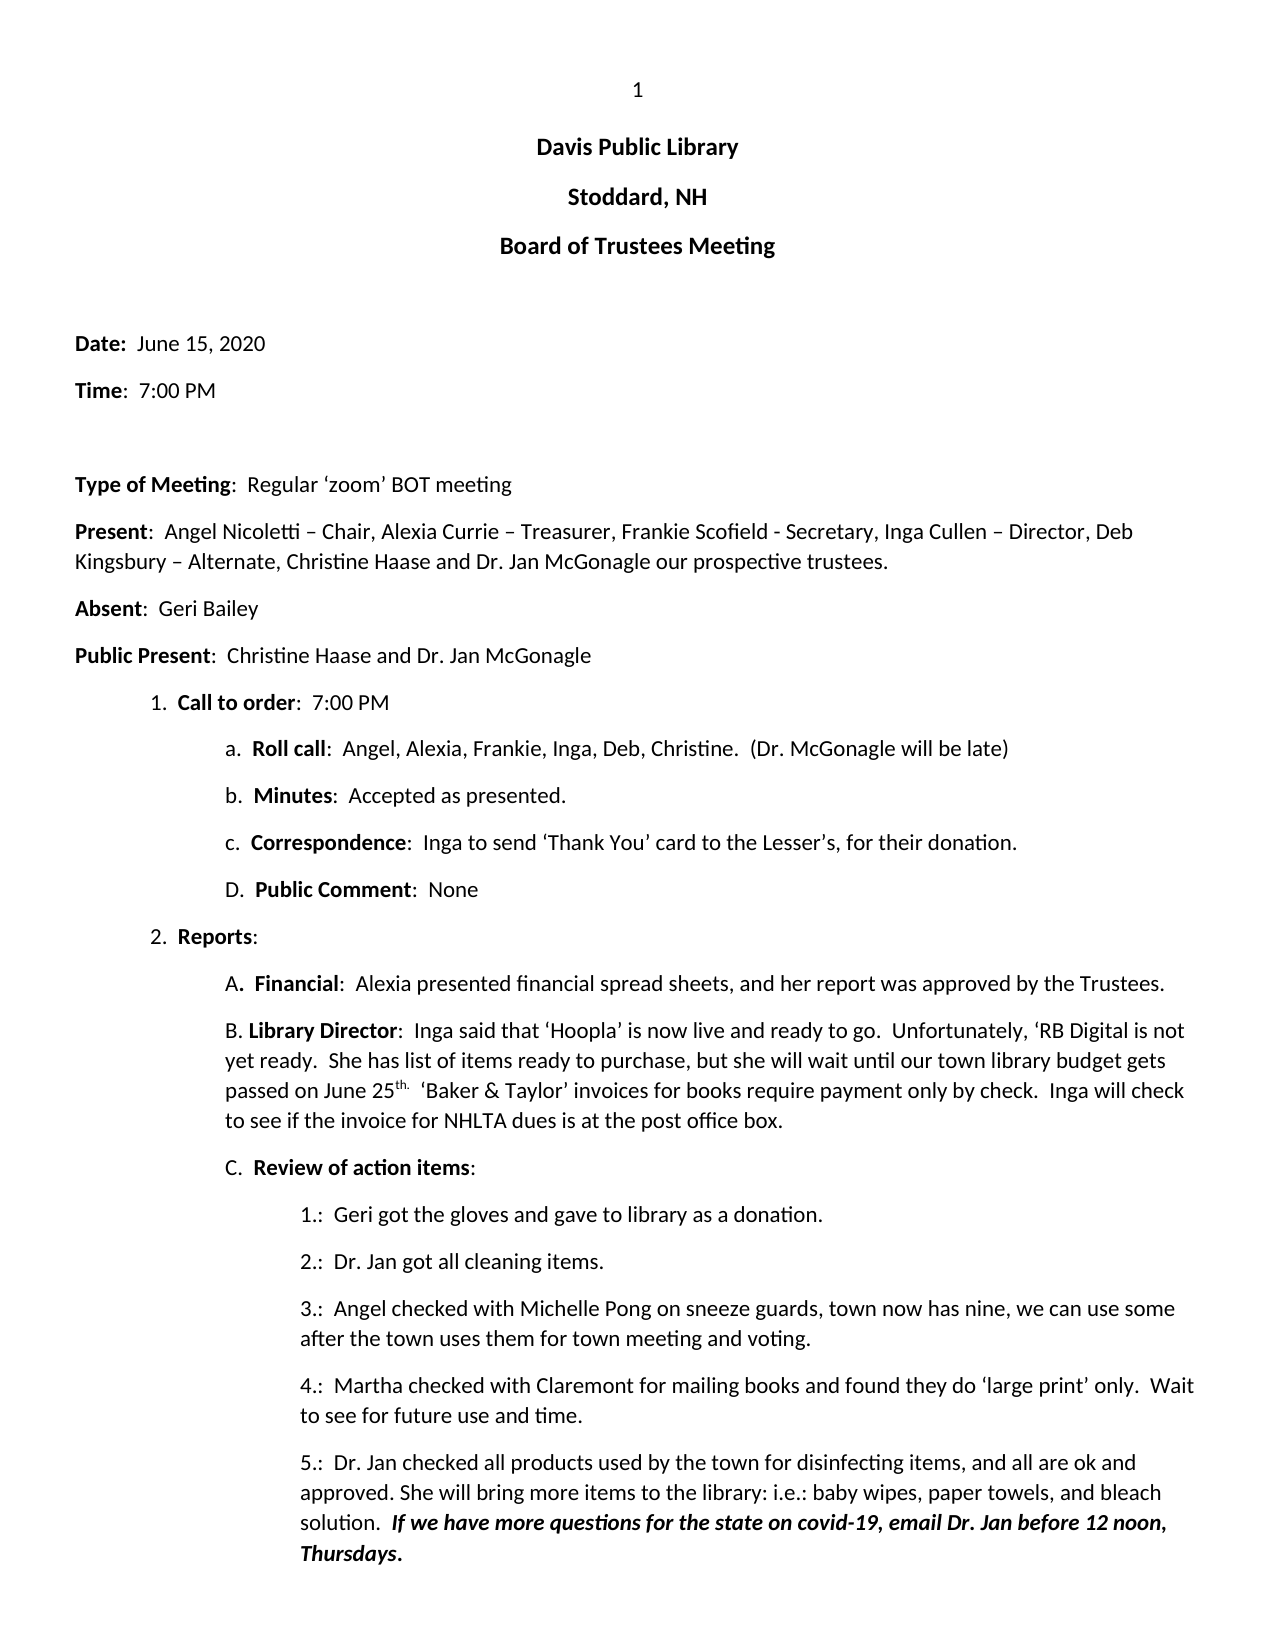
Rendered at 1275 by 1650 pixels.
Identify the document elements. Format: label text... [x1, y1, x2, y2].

text C. Review of action items: [225, 1153, 1200, 1181]
text Type of Meeting: Regular ‘zoom’ BOT meeting [75, 470, 1200, 498]
text 1. Call to order: 7:00 PM [75, 688, 1200, 716]
text b. Minutes: Accepted as presented. [75, 781, 1200, 809]
text Davis Public Library [75, 131, 1200, 162]
text Stoddard, NH [75, 181, 1200, 211]
text a. Roll call: Angel, Alexia, Frankie, Inga, Deb, Christine. (Dr. McGonagle will be late) [75, 734, 1200, 763]
text Date: June 15, 2020 [75, 329, 1200, 357]
text 4.: Martha checked with Claremont for mailing books and found they do ‘large print’ only. Wait to see for future use and time. [300, 1371, 1200, 1429]
text D. Public Comment: None [75, 875, 1200, 903]
text 3.: Angel checked with Michelle Pong on sneeze guards, town now has nine, we can use some after the town uses them for town meeting and voting. [300, 1294, 1200, 1352]
text c. Correspondence: Inga to send ‘Thank You’ card to the Lesser’s, for their donation. [75, 828, 1200, 856]
text 2.: Dr. Jan got all cleaning items. [75, 1247, 1200, 1275]
text Present: Angel Nicoletti – Chair, Alexia Currie – Treasurer, Frankie Scofield - Secretary, Inga Cullen – Director, Deb Kingsbury – Alternate, Christine Haase and Dr. Jan McGonagle our prospective trustees. [75, 517, 1200, 575]
text Public Present: Christine Haase and Dr. Jan McGonagle [75, 641, 1200, 669]
text Time: 7:00 PM [75, 376, 1200, 404]
text B. Library Director: Inga said that ‘Hoopla’ is now live and ready to go. Unfortunately, ‘RB Digital is not yet ready. She has list of items ready to purchase, but she will wait until our town library budget gets passed on June 25th. ‘Baker & Taylor’ invoices for books require payment only by check. Inga will check to see if the invoice for NHLTA dues is at the post office box. [225, 1016, 1200, 1134]
text 1.: Geri got the gloves and gave to library as a donation. [75, 1200, 1200, 1228]
text Board of Trustees Meeting [75, 230, 1200, 261]
text A. Financial: Alexia presented financial spread sheets, and her report was approved by the Trustees. [225, 969, 1200, 997]
text 2. Reports: [75, 922, 1200, 950]
text 5.: Dr. Jan checked all products used by the town for disinfecting items, and all are ok and approved. She will bring more items to the library: i.e.: baby wipes, paper towels, and bleach solution. If we have more questions for the state on covid-19, email Dr. Jan before 12 noon, Thursdays. [300, 1448, 1200, 1567]
text Absent: Geri Bailey [75, 594, 1200, 622]
